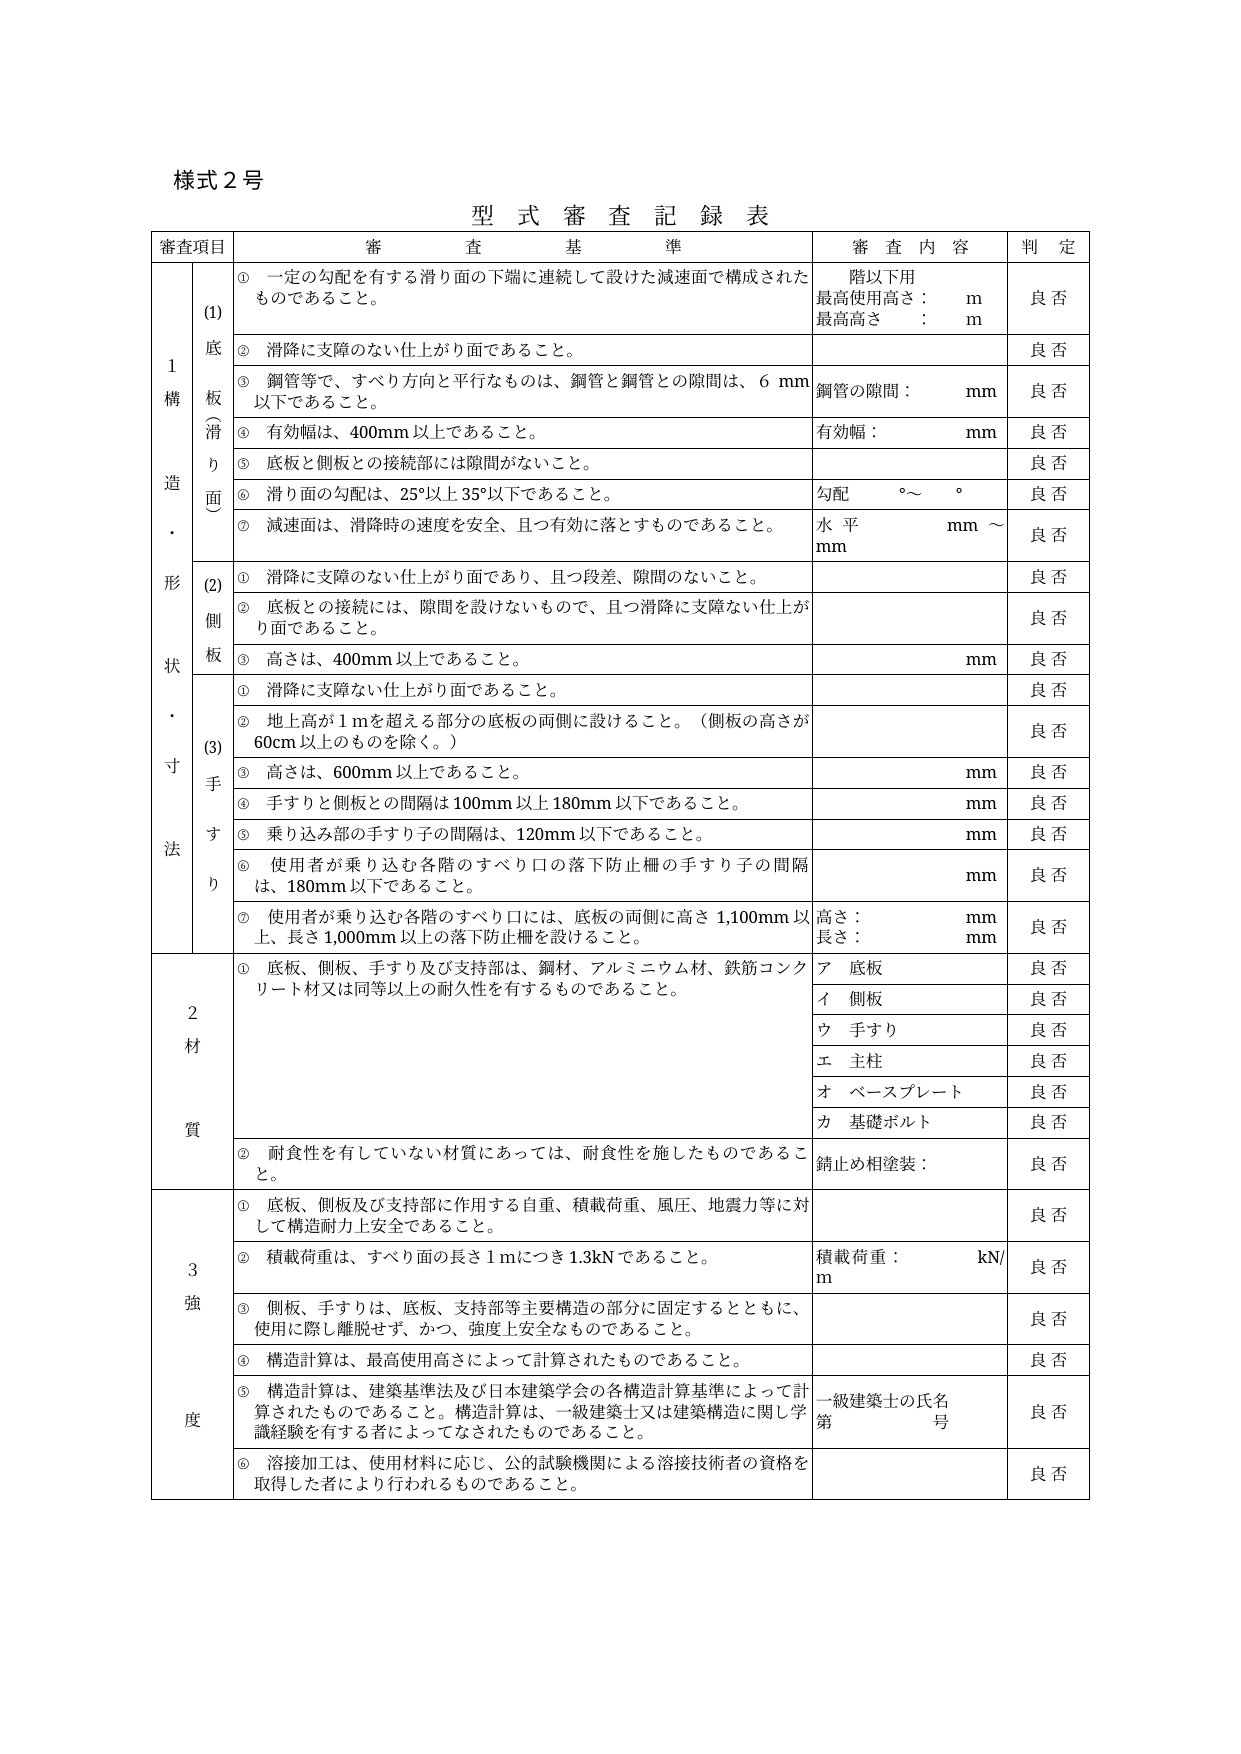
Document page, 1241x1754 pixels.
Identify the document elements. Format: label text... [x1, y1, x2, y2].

table_cell 良 否 [1008, 335, 1089, 365]
table_cell 良 否 [1008, 1190, 1089, 1241]
table_cell ② 滑降に支障のない仕上がり面であること。 [234, 335, 812, 365]
table_cell 良 否 [1008, 1046, 1089, 1076]
table_cell 良 否 [1008, 758, 1089, 788]
table_cell [813, 1449, 1007, 1499]
table_cell mm [813, 645, 1007, 674]
table_cell 良 否 [1008, 675, 1089, 705]
table_cell 良 否 [1008, 902, 1089, 953]
text 様式２号 [150, 159, 1090, 198]
table_cell 良 否 [1008, 510, 1089, 561]
table_cell イ 側板 [813, 985, 1007, 1014]
table_cell ① 底板、側板、手すり及び支持部は、鋼材、アルミニウム材、鉄筋コンクリート材又は同等以上の耐久性を有するものであること。 [234, 954, 812, 1138]
table_cell ⑤ 構造計算は、建築基準法及び日本建築学会の各構造計算基準によって計算されたものであること。構造計算は、一級建築士又は建築構造に関し学識経験を有する者によってなされたものであること。 [234, 1376, 812, 1448]
table_header 審 査 内 容 [813, 232, 1007, 262]
table_cell ⑤ 底板と側板との接続部には隙間がないこと。 [234, 449, 812, 478]
table_header 審 査 基 準 [234, 232, 812, 262]
table_cell (1) 底 板（滑 り 面） [193, 263, 233, 561]
table_cell 有効幅： mm [813, 418, 1007, 448]
table_cell 良 否 [1008, 1376, 1089, 1448]
table_cell ② 底板との接続には、隙間を設けないもので、且つ滑降に支障ない仕上がり面であること。 [234, 593, 812, 643]
table_cell ④ 有効幅は、400mm以上であること。 [234, 418, 812, 448]
table_cell ① 一定の勾配を有する滑り面の下端に連続して設けた減速面で構成されたものであること。 [234, 263, 812, 334]
table_cell ③ 高さは、400mm以上であること。 [234, 645, 812, 674]
table_cell エ 主柱 [813, 1046, 1007, 1076]
table_cell ④ 構造計算は、最高使用高さによって計算されたものであること。 [234, 1345, 812, 1375]
table_cell ③ 側板、手すりは、底板、支持部等主要構造の部分に固定するとともに、使用に際し離脱せず、かつ、強度上安全なものであること。 [234, 1294, 812, 1344]
table_cell 良 否 [1008, 449, 1089, 478]
table_cell 積載荷重： kN/ｍ [813, 1242, 1007, 1293]
table_cell 良 否 [1008, 706, 1089, 757]
table_cell 良 否 [1008, 1345, 1089, 1375]
table_cell 良 否 [1008, 263, 1089, 334]
table_cell 高さ： mm 長さ： mm [813, 902, 1007, 953]
table_cell オ ベースプレート [813, 1077, 1007, 1107]
table_cell (2) 側 板 [193, 562, 233, 674]
table_cell 良 否 [1008, 850, 1089, 901]
table_cell 錆止め相塗装： [813, 1139, 1007, 1189]
table_cell 勾配 °～ ° [813, 480, 1007, 509]
table_cell ① 滑降に支障のない仕上がり面であり、且つ段差、隙間のないこと。 [234, 562, 812, 592]
table_cell 良 否 [1008, 1294, 1089, 1344]
table_header 審査項目 [152, 232, 233, 262]
table_cell 良 否 [1008, 480, 1089, 509]
table_cell 良 否 [1008, 366, 1089, 417]
table_cell [813, 1294, 1007, 1344]
table_cell mm [813, 850, 1007, 901]
table_cell [813, 593, 1007, 643]
table_cell 一級建築士の氏名 第 号 [813, 1376, 1007, 1448]
table_cell ⑥ 滑り面の勾配は、25°以上35°以下であること。 [234, 480, 812, 509]
table_cell ⑥ 使用者が乗り込む各階のすべり口の落下防止柵の手すり子の間隔は、180mm以下であること。 [234, 850, 812, 901]
table_cell 鋼管の隙間： mm [813, 366, 1007, 417]
table_cell ウ 手すり [813, 1015, 1007, 1045]
table_cell [813, 335, 1007, 365]
table_cell [813, 449, 1007, 478]
table_cell 水平 mm～ mm [813, 510, 1007, 561]
table_cell 良 否 [1008, 1242, 1089, 1293]
table_cell 良 否 [1008, 954, 1089, 983]
table_cell 良 否 [1008, 985, 1089, 1014]
table_cell ① 底板、側板及び支持部に作用する自重、積載荷重、風圧、地震力等に対して構造耐力上安全であること。 [234, 1190, 812, 1241]
table_cell １ 構 造 ・ 形 状 ・ 寸 法 [152, 263, 192, 953]
table_header 判 定 [1008, 232, 1089, 262]
table_cell ⑥ 溶接加工は、使用材料に応じ、公的試験機関による溶接技術者の資格を取得した者により行われるものであること。 [234, 1449, 812, 1499]
table_cell ⑦ 使用者が乗り込む各階のすべり口には、底板の両側に高さ1,100mm以上、長さ1,000mm以上の落下防止柵を設けること。 [234, 902, 812, 953]
table_cell ④ 手すりと側板との間隔は100mm以上180mm以下であること。 [234, 789, 812, 818]
table_cell ア 底板 [813, 954, 1007, 983]
table_cell ② 耐食性を有していない材質にあっては、耐食性を施したものであること。 [234, 1139, 812, 1189]
table_cell mm [813, 820, 1007, 849]
table_cell 良 否 [1008, 593, 1089, 643]
table_cell ⑤ 乗り込み部の手すり子の間隔は、120mm以下であること。 [234, 820, 812, 849]
table_cell ③ 鋼管等で、すべり方向と平行なものは、鋼管と鋼管との隙間は、６mm以下であること。 [234, 366, 812, 417]
table_cell ２ 材 質 [152, 954, 233, 1189]
table_cell ② 地上高が１ｍを超える部分の底板の両側に設けること。（側板の高さが60cm以上のものを除く。） [234, 706, 812, 757]
table_cell 良 否 [1008, 820, 1089, 849]
table_cell ② 積載荷重は、すべり面の長さ１ｍにつき1.3kNであること。 [234, 1242, 812, 1293]
table_cell 良 否 [1008, 645, 1089, 674]
table_cell [813, 1345, 1007, 1375]
table_cell ① 滑降に支障ない仕上がり面であること。 [234, 675, 812, 705]
table_cell ３ 強 度 [152, 1190, 233, 1499]
table_cell 良 否 [1008, 418, 1089, 448]
table_cell [813, 706, 1007, 757]
table_cell 良 否 [1008, 1139, 1089, 1189]
table_cell [813, 1190, 1007, 1241]
table_cell カ 基礎ボルト [813, 1108, 1007, 1138]
table_cell 良 否 [1008, 562, 1089, 592]
table_cell [813, 675, 1007, 705]
table_cell ⑦ 減速面は、滑降時の速度を安全、且つ有効に落とすものであること。 [234, 510, 812, 561]
table_cell 良 否 [1008, 1077, 1089, 1107]
table_cell mm [813, 758, 1007, 788]
table_cell 良 否 [1008, 1015, 1089, 1045]
table_cell 良 否 [1008, 1108, 1089, 1138]
table_cell 良 否 [1008, 1449, 1089, 1499]
table_cell mm [813, 789, 1007, 818]
table_cell 良 否 [1008, 789, 1089, 818]
table_cell ③ 高さは、600mm以上であること。 [234, 758, 812, 788]
text 型 式 審 査 記 録 表 [150, 198, 1090, 231]
table_cell 階以下用 最高使用高さ： ｍ 最高高さ ： ｍ [813, 263, 1007, 334]
table_cell [813, 562, 1007, 592]
table_cell (3) 手 す り [193, 675, 233, 953]
